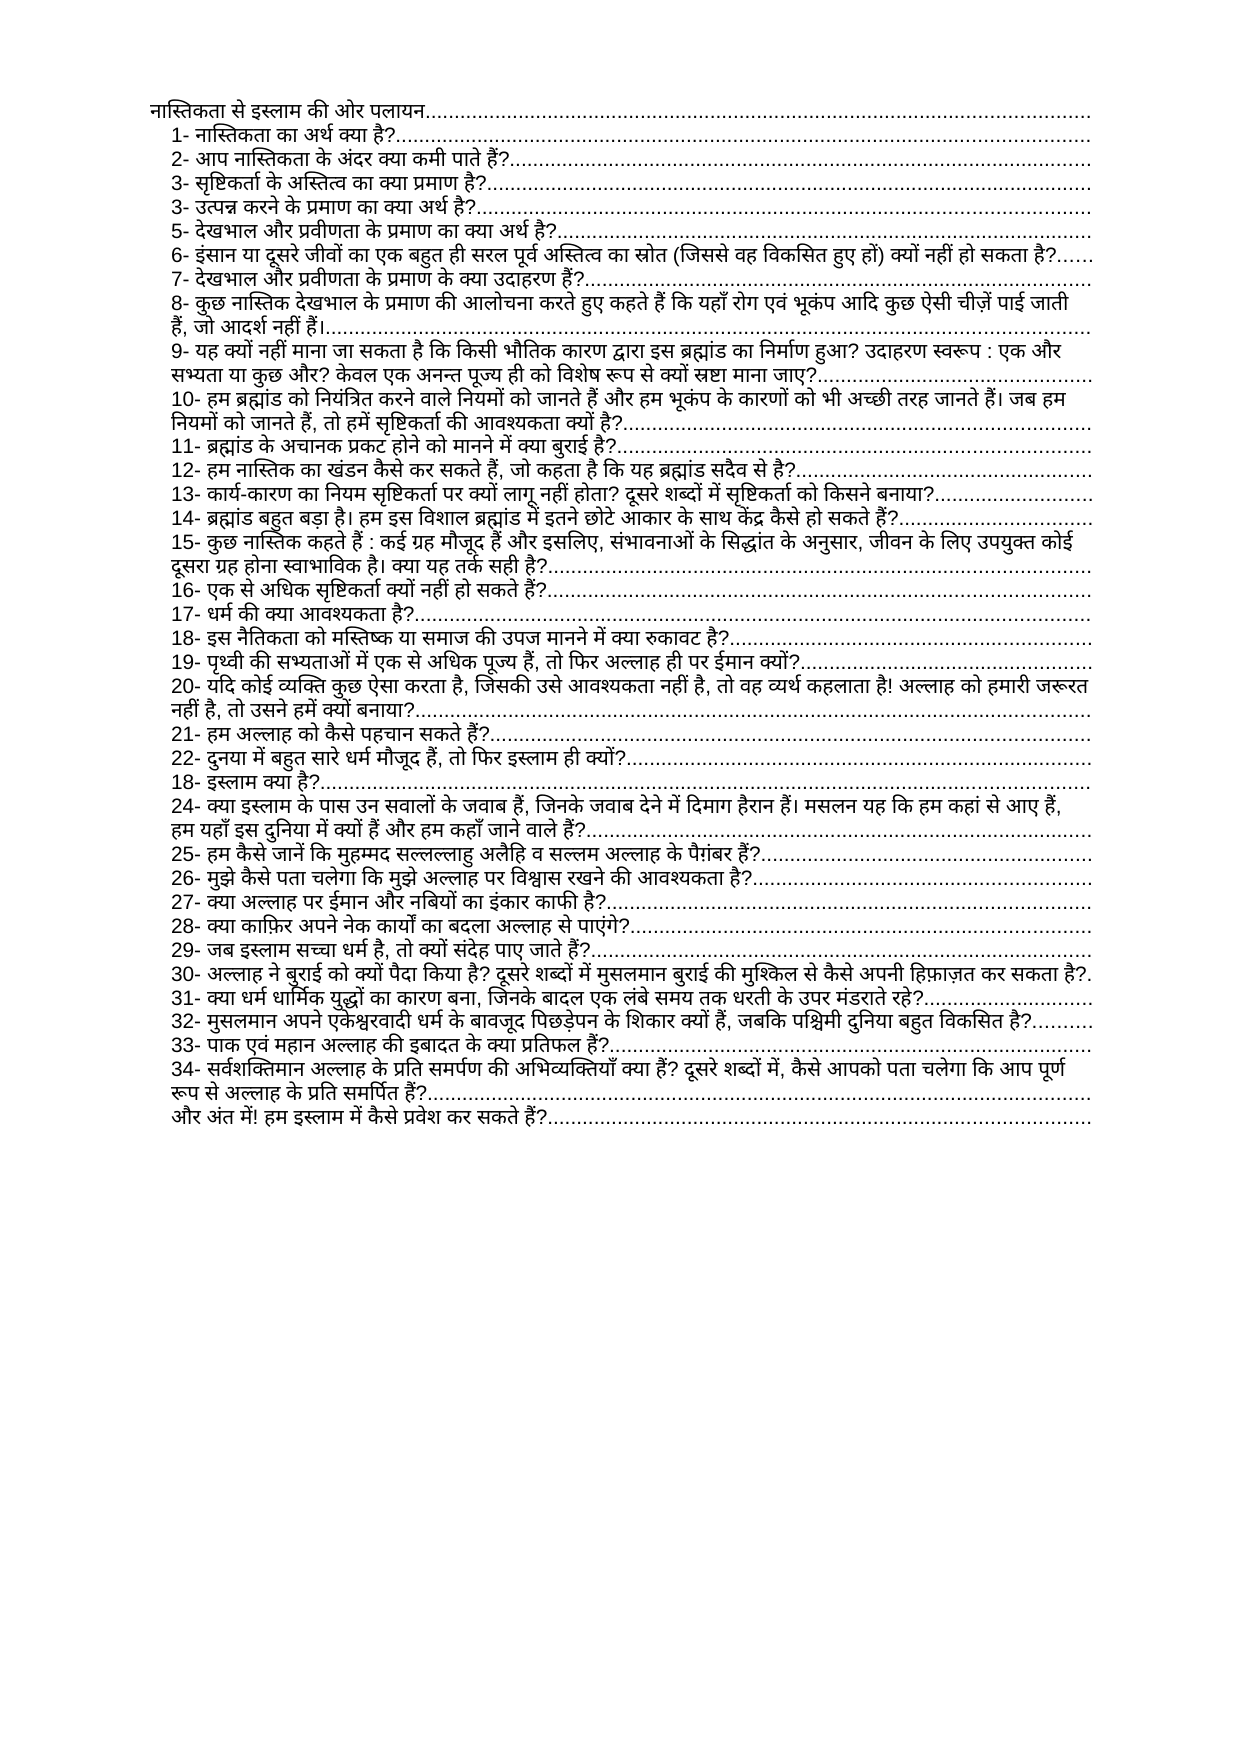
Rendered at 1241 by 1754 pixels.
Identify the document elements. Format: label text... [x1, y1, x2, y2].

text 6- इंसान या दूसरे जीवों का एक बहुत ही सरल पूर्व अस्तित्व का स्रोत (जिससे वह विकसित हुए हों) क्यों नहीं हो सकता है? [268, 243, 1090, 267]
text 1- नास्तिकता का अर्थ क्या है? [171, 123, 1090, 147]
text 15- कुछ नास्तिक कहते हैं : कई ग्रह मौजूद हैं और इसलिए, संभावनाओं के सिद्धांत के अनुसार, जीवन के लिए उपयुक्त कोई दूसरा ग्रह होना स्वाभाविक है। क्या यह तर्क सही है? [171, 530, 1090, 578]
text 28- क्या काफ़िर अपने नेक कार्यों का बदला अल्लाह से पाएंगे? [171, 913, 1090, 937]
text 11- ब्रह्मांड के अचानक प्रकट होने को मानने में क्या बुराई है? [171, 434, 584, 458]
text 27- क्या अल्लाह पर ईमान और नबियों का इंकार काफी है? [171, 889, 1090, 913]
text 34- सर्वशक्तिमान अल्लाह के प्रति समर्पण की अभिव्यक्तियाँ क्या हैं? दूसरे शब्दों में, कैसे आपको पता चलेगा कि आप पूर्ण रूप से अल्लाह के प्रति समर्पित हैं? [171, 1057, 1090, 1105]
text 18- इस नैतिकता को मस्तिष्क या समाज की उपज मानने में क्या रुकावट है? [171, 626, 1090, 650]
text 19- पृथ्वी की सभ्यताओं में एक से अधिक पूज्य हैं, तो फिर अल्लाह ही पर ईमान क्यों? [214, 650, 1090, 674]
text 8- कुछ नास्तिक देखभाल के प्रमाण की आलोचना करते हुए कहते हैं कि यहाँ रोग एवं भूकंप आदि कुछ ऐसी चीज़ें पाई जाती हैं, जो आदर्श नहीं हैं। [171, 291, 1090, 338]
text 32- मुसलमान अपने एकेश्वरवादी धर्म के बावजूद पिछड़ेपन के शिकार क्यों हैं, जबकि पश्चिमी दुनिया बहुत विकसित है? [171, 1009, 862, 1033]
text 22- दुनया में बहुत सारे धर्म मौजूद हैं, तो फिर इस्लाम ही क्यों? [171, 746, 406, 770]
text 12- हम नास्तिक का खंडन कैसे कर सकते हैं, जो कहता है कि यह ब्रह्मांड सदैव से है? [171, 458, 1090, 482]
text 20- यदि कोई व्यक्ति कुछ ऐसा करता है, जिसकी उसे आवश्यकता नहीं है, तो वह व्यर्थ कहलाता है! अल्लाह को हमारी जरूरत नहीं है, तो उसने हमें क्यों बनाया? [171, 674, 1090, 722]
text 14- ब्रह्मांड बहुत बड़ा है। हम इस विशाल ब्रह्मांड में इतने छोटे आकार के साथ केंद्र कैसे हो सकते हैं? [171, 506, 1090, 530]
text 22- दुनया में बहुत सारे धर्म मौजूद हैं, तो फिर इस्लाम ही क्यों? [388, 746, 1090, 770]
text 29- जब इस्लाम सच्चा धर्म है, तो क्यों संदेह पाए जाते हैं? [171, 937, 1090, 961]
text 33- पाक एवं महान अल्लाह की इबादत के क्या प्रतिफल हैं? [171, 1033, 1090, 1057]
text 17- धर्म की क्या आवश्यकता है? [171, 602, 1090, 626]
text 25- हम कैसे जानें कि मुहम्मद सल्लल्लाहु अलैहि व सल्लम अल्लाह के पैग़ंबर हैं? [171, 842, 1090, 866]
text 13- कार्य-कारण का नियम सृष्टिकर्ता पर क्यों लागू नहीं होता? दूसरे शब्दों में सृष्टिकर्ता को किसने बनाया? [382, 482, 654, 506]
text 11- ब्रह्मांड के अचानक प्रकट होने को मानने में क्या बुराई है? [561, 434, 1090, 458]
text 26- मुझे कैसे पता चलेगा कि मुझे अल्लाह पर विश्वास रखने की आवश्यकता है? [399, 866, 1090, 889]
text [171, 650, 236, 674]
text और अंत में! हम इस्लाम में कैसे प्रवेश कर सकते हैं? [171, 1105, 1090, 1129]
text 18- इस्लाम क्या है? [171, 770, 1090, 794]
text 3- सृष्टिकर्ता के अस्तित्व का क्या प्रमाण है? [205, 171, 1090, 195]
text 30- अल्लाह ने बुराई को क्यों पैदा किया है? दूसरे शब्दों में मुसलमान बुराई की मुश्किल से कैसे अपनी हिफ़ाज़त कर सकता है? [171, 961, 1090, 985]
text 5- देखभाल और प्रवीणता के प्रमाण का क्या अर्थ है? [171, 219, 1090, 243]
text 31- क्या धर्म धार्मिक युद्धों का कारण बना, जिनके बादल एक लंबे समय तक धरती के उपर मंडराते रहे? [171, 985, 1090, 1009]
text नास्तिकता से इस्लाम की ओर पलायन [150, 99, 1090, 123]
text 7- देखभाल और प्रवीणता के प्रमाण के क्या उदाहरण हैं? [171, 267, 1090, 291]
text 24- क्या इस्लाम के पास उन सवालों के जवाब हैं, जिनके जवाब देने में दिमाग हैरान हैं। मसलन यह कि हम कहां से आए हैं, हम यहाँ इस दुनिया में क्यों हैं और हम कहाँ जाने वाले हैं? [171, 794, 1090, 842]
text 13- कार्य-कारण का नियम सृष्टिकर्ता पर क्यों लागू नहीं होता? दूसरे शब्दों में सृष्टिकर्ता को किसने बनाया? [736, 482, 1090, 506]
text 10- हम ब्रह्मांड को नियंत्रित करने वाले नियमों को जानते हैं और हम भूकंप के कारणों को भी अच्छी तरह जानते हैं। जब हम नियमों को जानते हैं, तो हमें सृष्टिकर्ता की आवश्यकता क्यों है? [171, 386, 1090, 434]
text 9- यह क्यों नहीं माना जा सकता है कि किसी भौतिक कारण द्वारा इस ब्रह्मांड का निर्माण हुआ? उदाहरण स्वरूप : एक और सभ्यता या कुछ और? केवल एक अनन्त पूज्य ही को विशेष रूप से क्यों स्रष्टा माना जाए? [171, 338, 1090, 386]
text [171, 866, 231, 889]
text 2- आप नास्तिकता के अंदर क्या कमी पाते हैं? [171, 147, 1090, 171]
text 16- एक से अधिक सृष्टिकर्ता क्यों नहीं हो सकते हैं? [171, 578, 1090, 602]
text 26- मुझे कैसे पता चलेगा कि मुझे अल्लाह पर विश्वास रखने की आवश्यकता है? [218, 866, 413, 889]
text 3- उत्पन्न करने के प्रमाण का क्या अर्थ है? [171, 195, 1090, 219]
text 21- हम अल्लाह को कैसे पहचान सकते हैं? [171, 722, 1090, 746]
